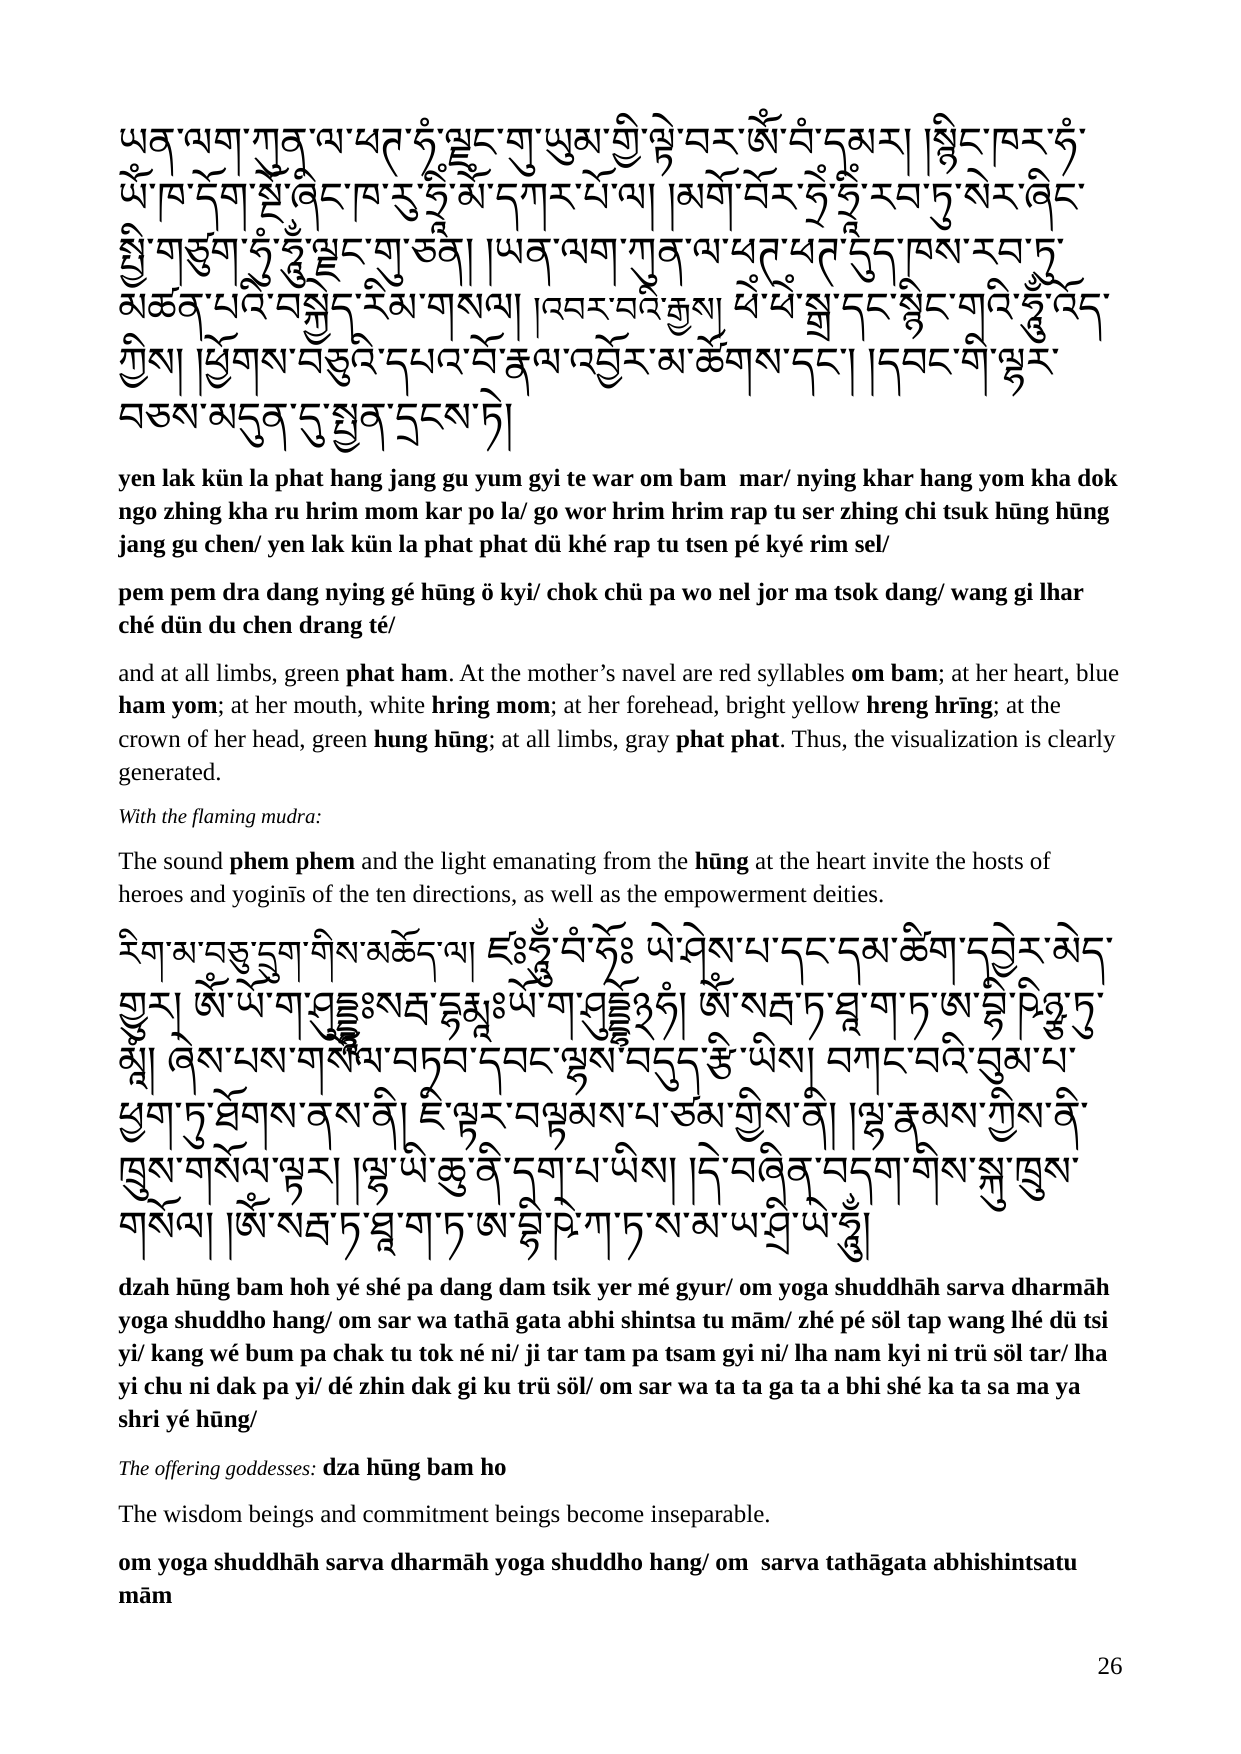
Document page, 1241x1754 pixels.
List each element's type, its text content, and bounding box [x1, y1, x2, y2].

text རིག་མ་བཅུ་དྲུག་གིས་མཆོད་ལ། ཛཿཧཱུྂ་བཾ་ཧོཿ ཡེ་ཤེས་པ་དང་དམ་ཚིག་དབྱེར་མེད་གྱུར། ཨོཾ་ཡོ་ག་ཤུདྡྷཱཿསརྦ་དྷརྨཱཿཡོ་ག་ཤུདྡྷོ྅ཧཾ། ཨོཾ་སརྦ་ཏ་ཐཱ་ག་ཏ་ཨ་བྷི་ཥིཉྩ་ཏུ་མཱཾ། ཞེས་པས་གསོལ་བཏབ་དབང་ལྷས་བདུད་རྩི་ཡིས། བཀང་བའི་བུམ་པ་ཕྱག་ཏུ་ཐོགས་ནས་ནི། ཇི་ལྟར་བལྟམས་པ་ཙམ་གྱིས་ནི། །ལྷ་རྣམས་ཀྱིས་ནི་ཁྲུས་གསོལ་ལྟར། །ལྷ་ཡི་ཆུ་ནི་དག་པ་ཡིས། །དེ་བཞིན་བདག་གིས་སྐུ་ཁྲུས་གསོལ། །ཨོཾ་སརྦ་ཏ་ཐཱ་ག་ཏ་ཨ་བྷི་ཥེ་ཀ་ཏ་ས་མ་ཡ་ཤྲི་ཡེ་ཧཱུྂ། [118, 927, 1122, 1251]
text yen lak kün la phat hang jang gu yum gyi te war om bam mar/ nying khar hang yom kha dok ngo zhing kha ru hrim mom kar po la/ go wor hrim hrim rap tu ser zhing chi tsuk hūng hūng jang gu chen/ yen lak kün la phat phat dü khé rap tu tsen pé kyé rim sel/ [118, 463, 1122, 558]
text With the flaming mudra: [118, 804, 1122, 828]
text om yoga shuddhāh sarva dharmāh yoga shuddho hang/ om sarva tathāgata abhishintsatu mām [118, 1547, 1122, 1609]
text The sound phem phem and the light emanating from the hūng at the heart invite the hosts of heroes and yoginīs of the ten directions, as well as the empowerment deities. [118, 846, 1122, 908]
text and at all limbs, green phat ham. At the mother’s navel are red syllables om bam; at her heart, blue ham yom; at her mouth, white hring mom; at her forehead, bright yellow hreng hrīng; at the crown of her head, green hung hūng; at all limbs, gray phat phat. Thus, the visualization is clearly generated. [118, 658, 1122, 785]
text dzah hūng bam hoh yé shé pa dang dam tsik yer mé gyur/ om yoga shuddhāh sarva dharmāh yoga shuddho hang/ om sar wa tathā gata abhi shintsa tu mām/ zhé pé söl tap wang lhé dü tsi yi/ kang wé bum pa chak tu tok né ni/ ji tar tam pa tsam gyi ni/ lha nam kyi ni trü söl tar/ lha yi chu ni dak pa yi/ dé zhin dak gi ku trü söl/ om sar wa ta ta ga ta a bhi shé ka ta sa ma ya shri yé hūng/ [118, 1272, 1122, 1433]
text pem pem dra dang nying gé hūng ö kyi/ chok chü pa wo nel jor ma tsok dang/ wang gi lhar ché dün du chen drang té/ [118, 577, 1122, 639]
text The offering goddesses: dza hūng bam ho [118, 1452, 1122, 1481]
text ཡན་ལག་ཀུན་ལ་ཕཊ་ཧཾ་ལྗང་གུ་ཡུམ་གྱི་ལྟེ་བར་ཨོཾ་བཾ་དམར། །སྙིང་ཁར་ཧཾ་ཡོཾ་ཁ་དོག་སྔོ་ཞིང་ཁ་རུ་ཧྲཱིཾ་མོཾ་དཀར་པོ་ལ། །མགོ་བོར་ཧྲེཾ་ཧྲཱིཾ་རབ་ཏུ་སེར་ཞིང་སྤྱི་གཙུག་ཧུཾ་ཧཱུྂ་ལྗང་གུ་ཅན། །ཡན་ལག་ཀུན་ལ་ཕཊ་ཕཊ་དུད་ཁས་རབ་ཏུ་མཚན་པའི་བསྐྱེད་རིམ་གསལ། །འབར་བའི་རྒྱས། ཕེཾ་ཕེཾ་སྒྲ་དང་སྙིང་གའི་ཧཱུྂ་འོད་ཀྱིས། །ཕྱོགས་བཅུའི་དཔའ་བོ་རྣལ་འབྱོར་མ་ཚོགས་དང༌། །དབང་གི་ལྷར་བཅས་མདུན་དུ་སྤྱན་དྲངས་ཏེ། [118, 118, 1122, 442]
text The wisdom beings and commitment beings become inseparable. [118, 1499, 1122, 1528]
